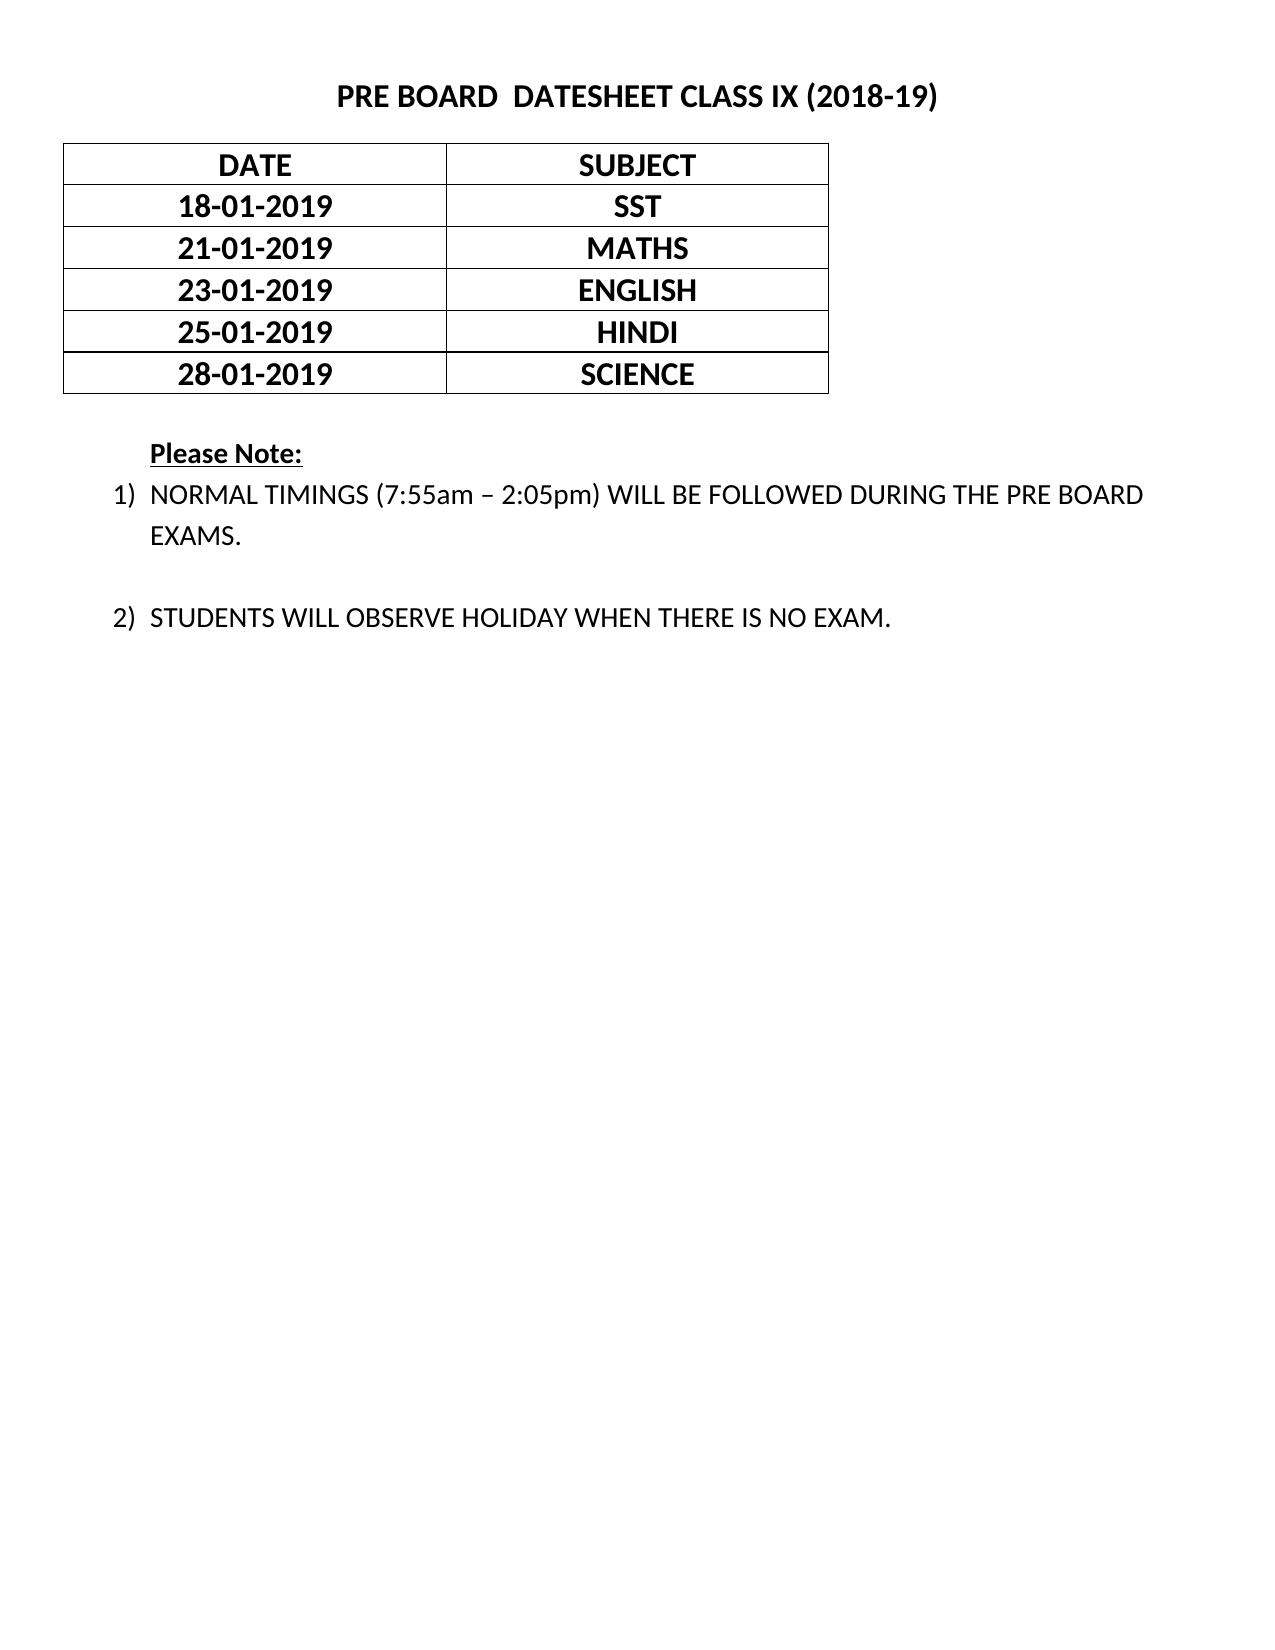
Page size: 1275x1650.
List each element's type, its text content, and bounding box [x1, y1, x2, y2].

table_cell 28-01-2019 [64, 353, 446, 393]
table_header SUBJECT [447, 144, 828, 184]
text PRE BOARD DATESHEET CLASS IX (2018-19) [75, 75, 1200, 116]
list Please Note: [150, 435, 1200, 471]
list STUDENTS WILL OBSERVE HOLIDAY WHEN THERE IS NO EXAM. [112, 599, 1200, 634]
table_header DATE [64, 144, 446, 184]
table_cell 18-01-2019 [64, 185, 446, 226]
table_cell MATHS [447, 227, 828, 268]
table_cell 23-01-2019 [64, 269, 446, 310]
table_cell 25-01-2019 [64, 311, 446, 351]
table_cell HINDI [447, 311, 828, 351]
table_cell SST [447, 185, 828, 226]
table_cell 21-01-2019 [64, 227, 446, 268]
table_cell SCIENCE [447, 353, 828, 393]
list NORMAL TIMINGS (7:55am – 2:05pm) WILL BE FOLLOWED DURING THE PRE BOARD EXAMS. [112, 476, 1200, 553]
table_cell ENGLISH [447, 269, 828, 310]
